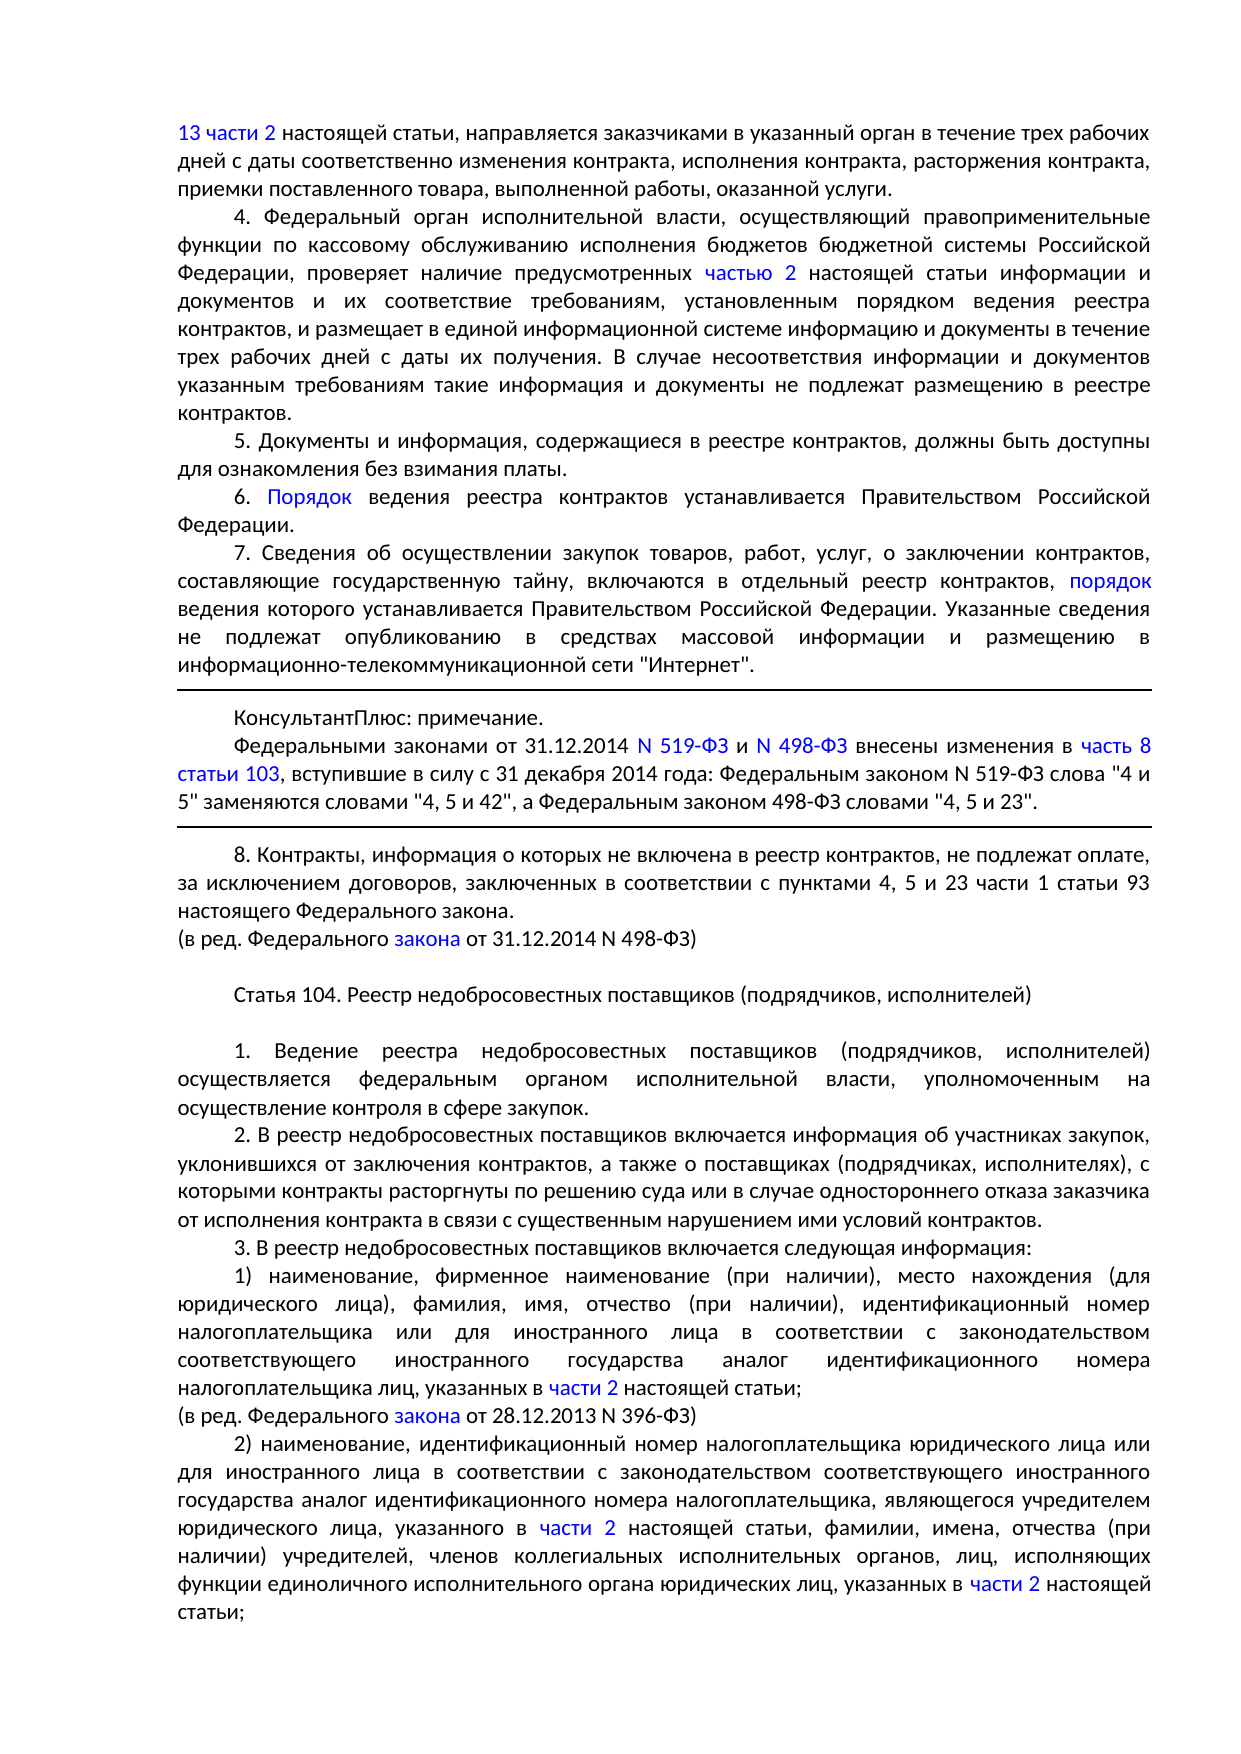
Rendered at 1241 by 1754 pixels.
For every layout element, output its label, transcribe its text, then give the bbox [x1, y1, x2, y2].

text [177, 118, 1152, 202]
text Федеральными законами от 31.12.2014 N 519-ФЗ и N 498-ФЗ внесены изменения в часть 8 статьи 103, вступившие в силу с 31 декабря 2014 года: Федеральным законом N 519-ФЗ слова "4 и 5" заменяются словами "4, 5 и 42", а Федеральным законом 498-ФЗ словами "4, 5 и 23". [177, 731, 1152, 816]
text (в ред. Федерального закона от 31.12.2014 N 498-ФЗ) [177, 924, 1152, 952]
text 3. В реестр недобросовестных поставщиков включается следующая информация: [177, 1233, 1152, 1261]
text 1. Ведение реестра недобросовестных поставщиков (подрядчиков, исполнителей) осуществляется федеральным органом исполнительной власти, уполномоченным на осуществление контроля в сфере закупок. [177, 1037, 1152, 1121]
text 1) наименование, фирменное наименование (при наличии), место нахождения (для юридического лица), фамилия, имя, отчество (при наличии), идентификационный номер налогоплательщика или для иностранного лица в соответствии с законодательством соответствующего иностранного государства аналог идентификационного номера налогоплательщика лиц, указанных в части 2 настоящей статьи; [177, 1261, 1152, 1401]
text (в ред. Федерального закона от 28.12.2013 N 396-ФЗ) [177, 1401, 1152, 1429]
text Статья 104. Реестр недобросовестных поставщиков (подрядчиков, исполнителей) [177, 981, 1152, 1008]
text 6. Порядок ведения реестра контрактов устанавливается Правительством Российской Федерации. [177, 482, 1152, 538]
text КонсультантПлюс: примечание. [177, 703, 1152, 731]
text 7. Сведения об осуществлении закупок товаров, работ, услуг, о заключении контрактов, составляющие государственную тайну, включаются в отдельный реестр контрактов, порядок ведения которого устанавливается Правительством Российской Федерации. Указанные сведения не подлежат опубликованию в средствах массовой информации и размещению в информационно-телекоммуникационной сети "Интернет". [177, 538, 1152, 678]
text 2) наименование, идентификационный номер налогоплательщика юридического лица или для иностранного лица в соответствии с законодательством соответствующего иностранного государства аналог идентификационного номера налогоплательщика, являющегося учредителем юридического лица, указанного в части 2 настоящей статьи, фамилии, имена, отчества (при наличии) учредителей, членов коллегиальных исполнительных органов, лиц, исполняющих функции единоличного исполнительного органа юридических лиц, указанных в части 2 настоящей статьи; [177, 1429, 1152, 1625]
text 8. Контракты, информация о которых не включена в реестр контрактов, не подлежат оплате, за исключением договоров, заключенных в соответствии с пунктами 4, 5 и 23 части 1 статьи 93 настоящего Федерального закона. [177, 840, 1152, 924]
text 2. В реестр недобросовестных поставщиков включается информация об участниках закупок, уклонившихся от заключения контрактов, а также о поставщиках (подрядчиках, исполнителях), с которыми контракты расторгнуты по решению суда или в случае одностороннего отказа заказчика от исполнения контракта в связи с существенным нарушением ими условий контрактов. [177, 1121, 1152, 1233]
text 5. Документы и информация, содержащиеся в реестре контрактов, должны быть доступны для ознакомления без взимания платы. [177, 426, 1152, 482]
text 4. Федеральный орган исполнительной власти, осуществляющий правоприменительные функции по кассовому обслуживанию исполнения бюджетов бюджетной системы Российской Федерации, проверяет наличие предусмотренных частью 2 настоящей статьи информации и документов и их соответствие требованиям, установленным порядком ведения реестра контрактов, и размещает в единой информационной системе информацию и документы в течение трех рабочих дней с даты их получения. В случае несоответствия информации и документов указанным требованиям такие информация и документы не подлежат размещению в реестре контрактов. [177, 202, 1152, 426]
